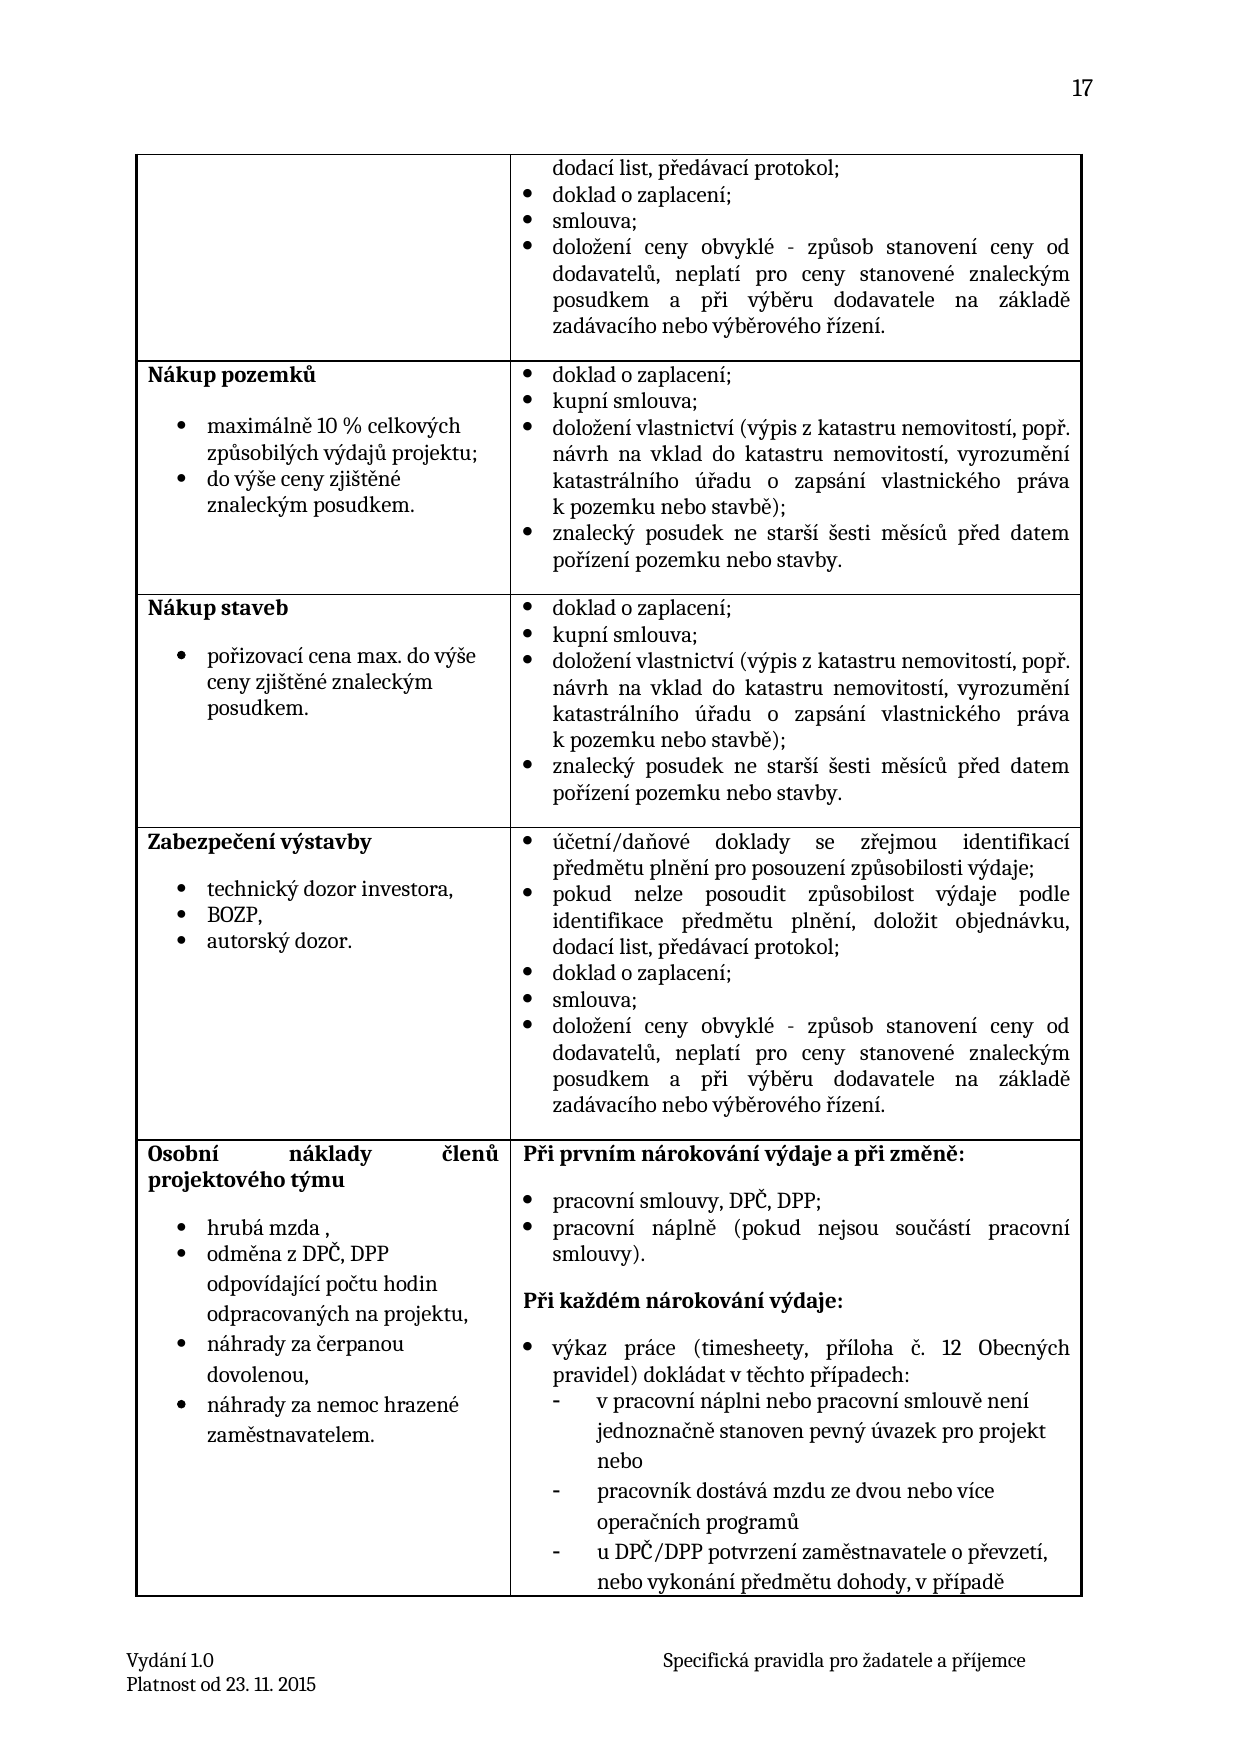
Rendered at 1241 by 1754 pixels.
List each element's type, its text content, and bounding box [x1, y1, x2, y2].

table_cell doklad o zaplacení; kupní smlouva; doložení vlastnictví (výpis z katastru nemovitostí, popř. návrh na vklad do katastru nemovitostí, vyrozumění katastrálního úřadu o zapsání vlastnického práva k pozemku nebo stavbě); znalecký posudek ne starší šesti měsíců před datem pořízení pozemku nebo stavby. [511, 362, 1080, 594]
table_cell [511, 155, 1080, 360]
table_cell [138, 155, 510, 360]
table_cell Zabezpečení výstavby technický dozor investora, BOZP, autorský dozor. [138, 828, 510, 1139]
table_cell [138, 1141, 510, 1595]
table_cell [511, 1141, 1080, 1595]
table_cell doklad o zaplacení; kupní smlouva; doložení vlastnictví (výpis z katastru nemovitostí, popř. návrh na vklad do katastru nemovitostí, vyrozumění katastrálního úřadu o zapsání vlastnického práva k pozemku nebo stavbě); znalecký posudek ne starší šesti měsíců před datem pořízení pozemku nebo stavby. [511, 595, 1080, 827]
table_cell Nákup staveb pořizovací cena max. do výše ceny zjištěné znaleckým posudkem. [138, 595, 510, 827]
table_cell Nákup pozemků maximálně 10 % celkových způsobilých výdajů projektu; do výše ceny zjištěné znaleckým posudkem. [138, 362, 510, 594]
